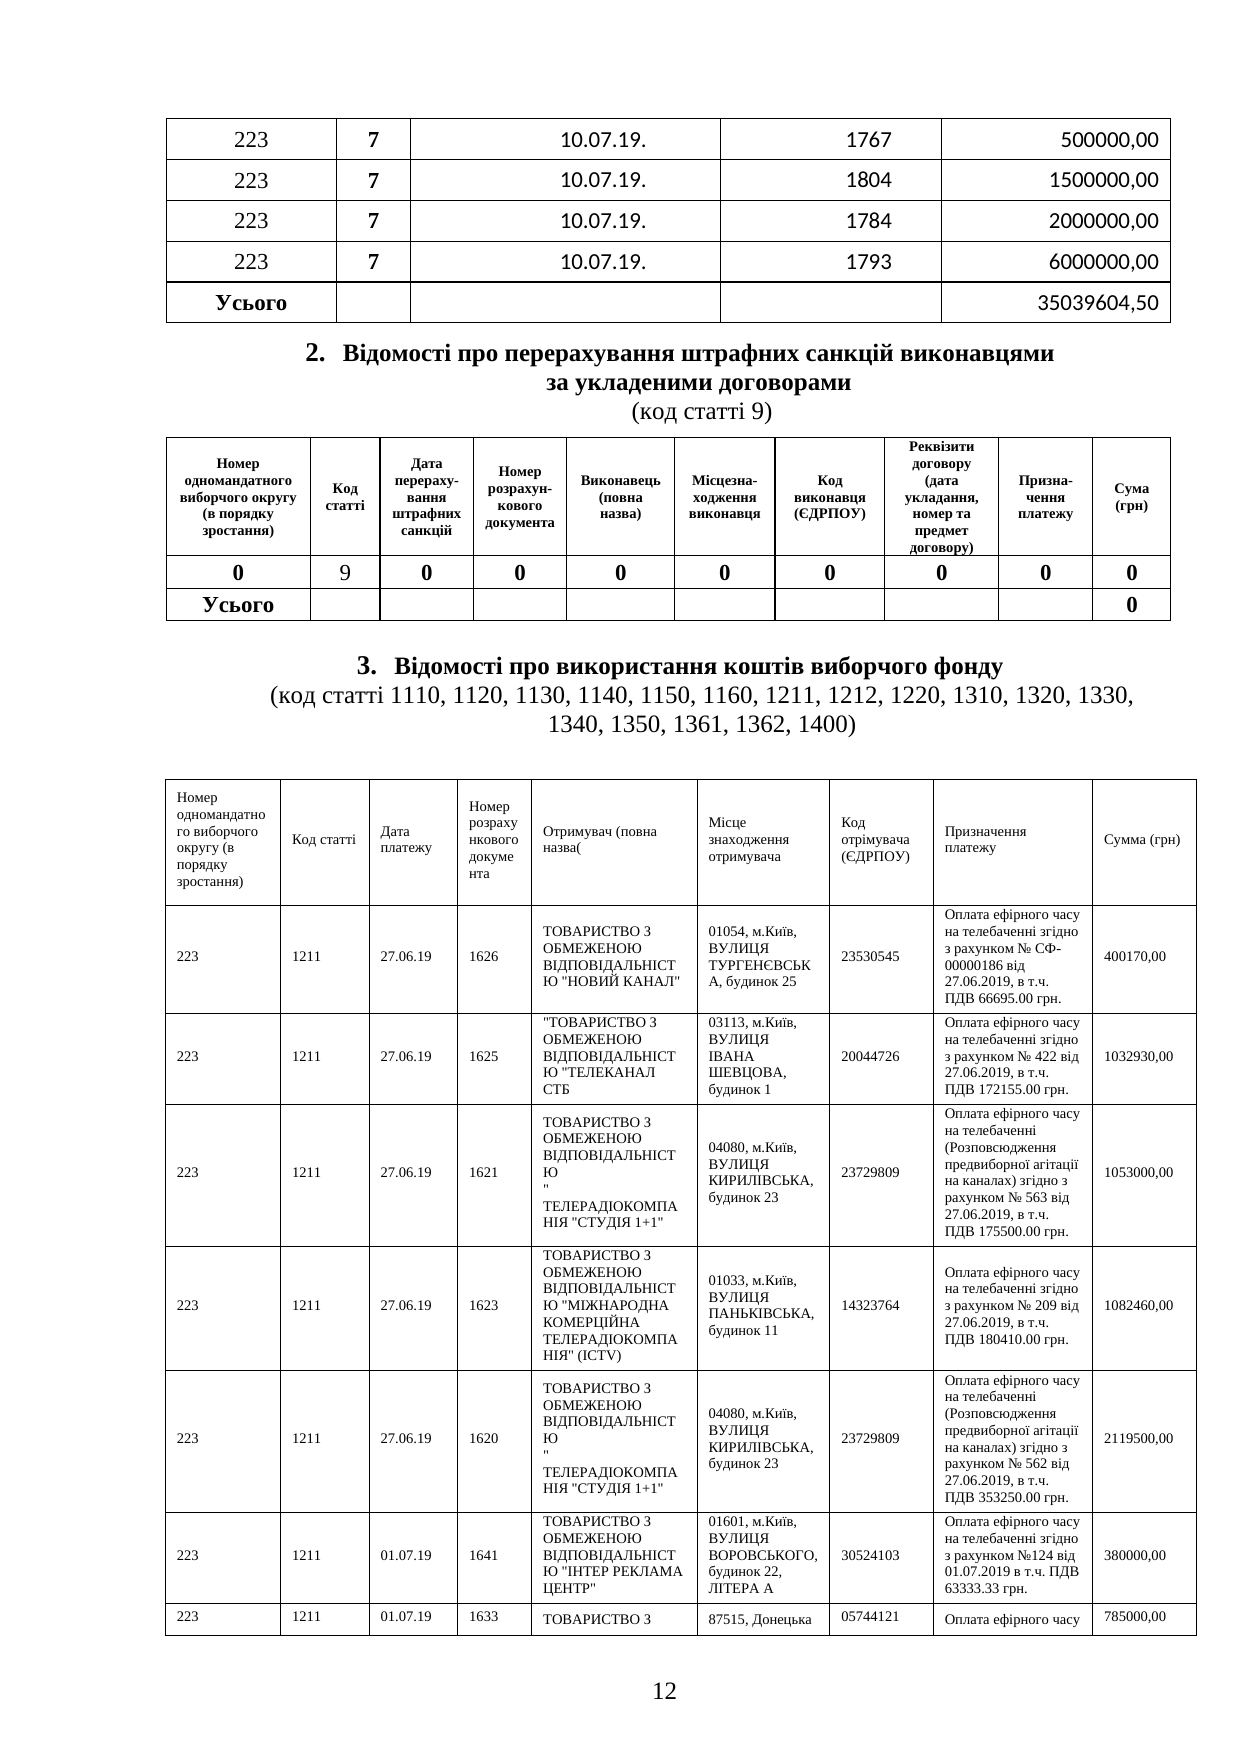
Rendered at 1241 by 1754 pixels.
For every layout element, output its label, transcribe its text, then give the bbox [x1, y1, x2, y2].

table_cell ТОВАРИСТВО З ОБМЕЖЕНОЮ ВІДПОВІДАЛЬНІСТЮ "МІЖНАРОДНА КОМЕРЦІЙНА ТЕЛЕРАДІОКОМПАНІЯ" (ICTV) [532, 1247, 697, 1370]
table_header Номер розрахункового документа [458, 780, 531, 905]
table_cell 1641 [458, 1513, 531, 1603]
table_cell 223 [167, 201, 336, 241]
table_header Призначення платежу [934, 780, 1092, 905]
table_cell 01033, м.Київ, ВУЛИЦЯ ПАНЬКІВСЬКА, будинок 11 [698, 1247, 829, 1370]
table_cell 1053000,00 [1093, 1105, 1196, 1246]
table_cell 1211 [281, 1604, 369, 1635]
table_cell 20044726 [830, 1014, 933, 1104]
table_cell ТОВАРИСТВО З ОБМЕЖЕНОЮ ВІДПОВІДАЛЬНІСТЮ "НОВИЙ КАНАЛ" [532, 906, 697, 1013]
table_cell 0 [675, 556, 774, 587]
table_cell 223 [167, 242, 336, 281]
table_cell 14323764 [830, 1247, 933, 1370]
list Відомості про перерахування штрафних санкцій виконавцями за укладеними договорами (код статті 9) [215, 336, 1152, 424]
table_cell 223 [166, 1513, 280, 1603]
table_cell 10.07.19. [411, 160, 720, 200]
table_cell 30524103 [830, 1513, 933, 1603]
table_cell 1625 [458, 1014, 531, 1104]
table_cell 1211 [281, 1513, 369, 1603]
table_cell [776, 589, 884, 619]
table_cell Усього [167, 589, 310, 619]
table_cell Оплата ефірного часу на телебаченні згідно з рахунком №124 від 01.07.2019 в т.ч. ПДВ 63333.33 грн. [934, 1513, 1092, 1603]
table_header Код отрімувача (ЄДРПОУ) [830, 780, 933, 905]
table_header Місце знаходження отримувача [698, 780, 829, 905]
table_cell [885, 589, 998, 619]
table_cell 0 [567, 556, 674, 587]
table_header Реквізити договору (дата укладання, номер та предмет договору) [885, 438, 998, 555]
table_cell [311, 589, 379, 619]
table_cell 0 [381, 556, 473, 587]
table_cell "ТОВАРИСТВО З ОБМЕЖЕНОЮ ВІДПОВІДАЛЬНІСТЮ "ТЕЛЕКАНАЛ СТБ [532, 1014, 697, 1104]
table_cell 04080, м.Київ, ВУЛИЦЯ КИРИЛІВСЬКА, будинок 23 [698, 1371, 829, 1512]
table_cell ТОВАРИСТВО З ОБМЕЖЕНОЮ ВІДПОВІДАЛЬНІСТЮ "ІНТЕР РЕКЛАМА ЦЕНТР" [532, 1513, 697, 1603]
table_header Код статті [281, 780, 369, 905]
table_cell [567, 589, 674, 619]
table_cell 7 [337, 119, 410, 159]
table_header Сумма (грн) [1093, 780, 1196, 905]
table_cell 223 [167, 160, 336, 200]
table_cell 2119500,00 [1093, 1371, 1196, 1512]
table_cell 400170,00 [1093, 906, 1196, 1013]
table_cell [698, 1604, 829, 1635]
table_cell 1804 [721, 160, 941, 200]
table_cell 05744121 [830, 1604, 933, 1635]
table_cell 223 [166, 1371, 280, 1512]
table_cell 1082460,00 [1093, 1247, 1196, 1370]
table_cell 01601, м.Київ, ВУЛИЦЯ ВОРОВСЬКОГО, будинок 22, ЛІТЕРА А [698, 1513, 829, 1603]
table_cell 223 [166, 1105, 280, 1246]
table_cell 223 [166, 1014, 280, 1104]
table_cell 04080, м.Київ, ВУЛИЦЯ КИРИЛІВСЬКА, будинок 23 [698, 1105, 829, 1246]
table_header Виконавець (повна назва) [567, 438, 674, 555]
table_cell [411, 283, 720, 322]
table_header Код статті [311, 438, 379, 555]
table_cell 10.07.19. [411, 119, 720, 159]
table_cell ТОВАРИСТВО З ОБМЕЖЕНОЮ ВІДПОВІДАЛЬНІСТЮ "ТЕЛЕРАДІОКОМПАНІЯ "СТУДІЯ 1+1" [532, 1371, 697, 1512]
list Відомості про використання коштів виборчого фонду (код статті 1110, 1120, 1130, 1140, 1150, 1160, 1211, 1212, 1220, 1310, 1320, 1330, 1340, 1350, 1361, 1362, 1400) [215, 649, 1152, 738]
table_cell 27.06.19 [370, 906, 457, 1013]
table_header Дата платежу [370, 780, 457, 905]
table_cell 03113, м.Київ, ВУЛИЦЯ ІВАНА ШЕВЦОВА, будинок 1 [698, 1014, 829, 1104]
table_cell 1500000,00 [942, 160, 1170, 200]
table_cell 7 [337, 242, 410, 281]
table_header Номер розрахун-кового документа [474, 438, 566, 555]
table_header Сума (грн) [1093, 438, 1170, 555]
table_cell 35039604,50 [942, 283, 1170, 322]
table_cell 6000000,00 [942, 242, 1170, 281]
table_cell Оплата ефірного часу на телебаченні згідно з рахунком № СФ-00000186 від 27.06.2019, в т.ч. ПДВ 66695.00 грн. [934, 906, 1092, 1013]
table_cell 1211 [281, 906, 369, 1013]
table_header Місцезна-ходження виконавця [675, 438, 774, 555]
table_cell 380000,00 [1093, 1513, 1196, 1603]
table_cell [532, 1604, 697, 1635]
table_cell 0 [474, 556, 566, 587]
table_header Призна-чення платежу [999, 438, 1092, 555]
table_cell ТОВАРИСТВО З ОБМЕЖЕНОЮ ВІДПОВІДАЛЬНІСТЮ "ТЕЛЕРАДІОКОМПАНІЯ "СТУДІЯ 1+1" [532, 1105, 697, 1246]
table_cell 27.06.19 [370, 1371, 457, 1512]
table_cell Оплата ефірного часу на телебаченні (Розповсюдження предвиборної агітації на каналах) згідно з рахунком № 563 від 27.06.2019, в т.ч. ПДВ 175500.00 грн. [934, 1105, 1092, 1246]
table_cell 223 [167, 119, 336, 159]
table_header Номер одномандатного виборчого округу (в порядку зростання) [166, 780, 280, 905]
table_cell 1211 [281, 1371, 369, 1512]
table_cell 1767 [721, 119, 941, 159]
table_cell 27.06.19 [370, 1014, 457, 1104]
table_cell [999, 589, 1092, 619]
table_cell 23729809 [830, 1105, 933, 1246]
table_cell 2000000,00 [942, 201, 1170, 241]
table_cell 1626 [458, 906, 531, 1013]
table_cell 23729809 [830, 1371, 933, 1512]
table_cell Оплата ефірного часу на телебаченні згідно з рахунком № 422 від 27.06.2019, в т.ч. ПДВ 172155.00 грн. [934, 1014, 1092, 1104]
table_cell [721, 283, 941, 322]
table_cell 1784 [721, 201, 941, 241]
table_cell 01054, м.Київ, ВУЛИЦЯ ТУРГЕНЄВСЬКА, будинок 25 [698, 906, 829, 1013]
table_cell Усього [167, 283, 336, 322]
table_cell 1211 [281, 1247, 369, 1370]
table_cell 01.07.19 [370, 1604, 457, 1635]
table_cell 23530545 [830, 906, 933, 1013]
table_cell 0 [1093, 589, 1170, 619]
table_cell 223 [166, 906, 280, 1013]
table_cell 01.07.19 [370, 1513, 457, 1603]
table_cell 1621 [458, 1105, 531, 1246]
table_cell 27.06.19 [370, 1105, 457, 1246]
table_cell 0 [1093, 556, 1170, 587]
table_cell Оплата ефірного часу на телебаченні (Розповсюдження предвиборної агітації на каналах) згідно з рахунком № 562 від 27.06.2019, в т.ч. ПДВ 353250.00 грн. [934, 1371, 1092, 1512]
table_cell 0 [776, 556, 884, 587]
table_cell [675, 589, 774, 619]
table_cell 27.06.19 [370, 1247, 457, 1370]
table_header Номер одномандатного виборчого округу (в порядку зростання) [167, 438, 310, 555]
table_header Дата перераху-вання штрафних санкцій [381, 438, 473, 555]
table_cell 223 [166, 1604, 280, 1635]
table_cell 785000,00 [1093, 1604, 1196, 1635]
table_cell 223 [166, 1247, 280, 1370]
table_cell 1620 [458, 1371, 531, 1512]
table_cell 7 [337, 201, 410, 241]
table_cell 1793 [721, 242, 941, 281]
table_cell 10.07.19. [411, 201, 720, 241]
table_header Отримувач (повна назва( [532, 780, 697, 905]
table_cell 0 [885, 556, 998, 587]
table_cell 0 [999, 556, 1092, 587]
table_cell 1633 [458, 1604, 531, 1635]
table_cell 7 [337, 160, 410, 200]
table_cell 10.07.19. [411, 242, 720, 281]
table_cell 500000,00 [942, 119, 1170, 159]
table_cell [337, 283, 410, 322]
table_cell 0 [167, 556, 310, 587]
table_cell [381, 589, 473, 619]
table_cell [474, 589, 566, 619]
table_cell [934, 1604, 1092, 1635]
table_cell 1623 [458, 1247, 531, 1370]
table_header Код виконавця (ЄДРПОУ) [776, 438, 884, 555]
table_cell 1211 [281, 1014, 369, 1104]
table_cell 1032930,00 [1093, 1014, 1196, 1104]
table_cell Оплата ефірного часу на телебаченні згідно з рахунком № 209 від 27.06.2019, в т.ч. ПДВ 180410.00 грн. [934, 1247, 1092, 1370]
table_cell 1211 [281, 1105, 369, 1246]
table_cell 9 [311, 556, 379, 587]
